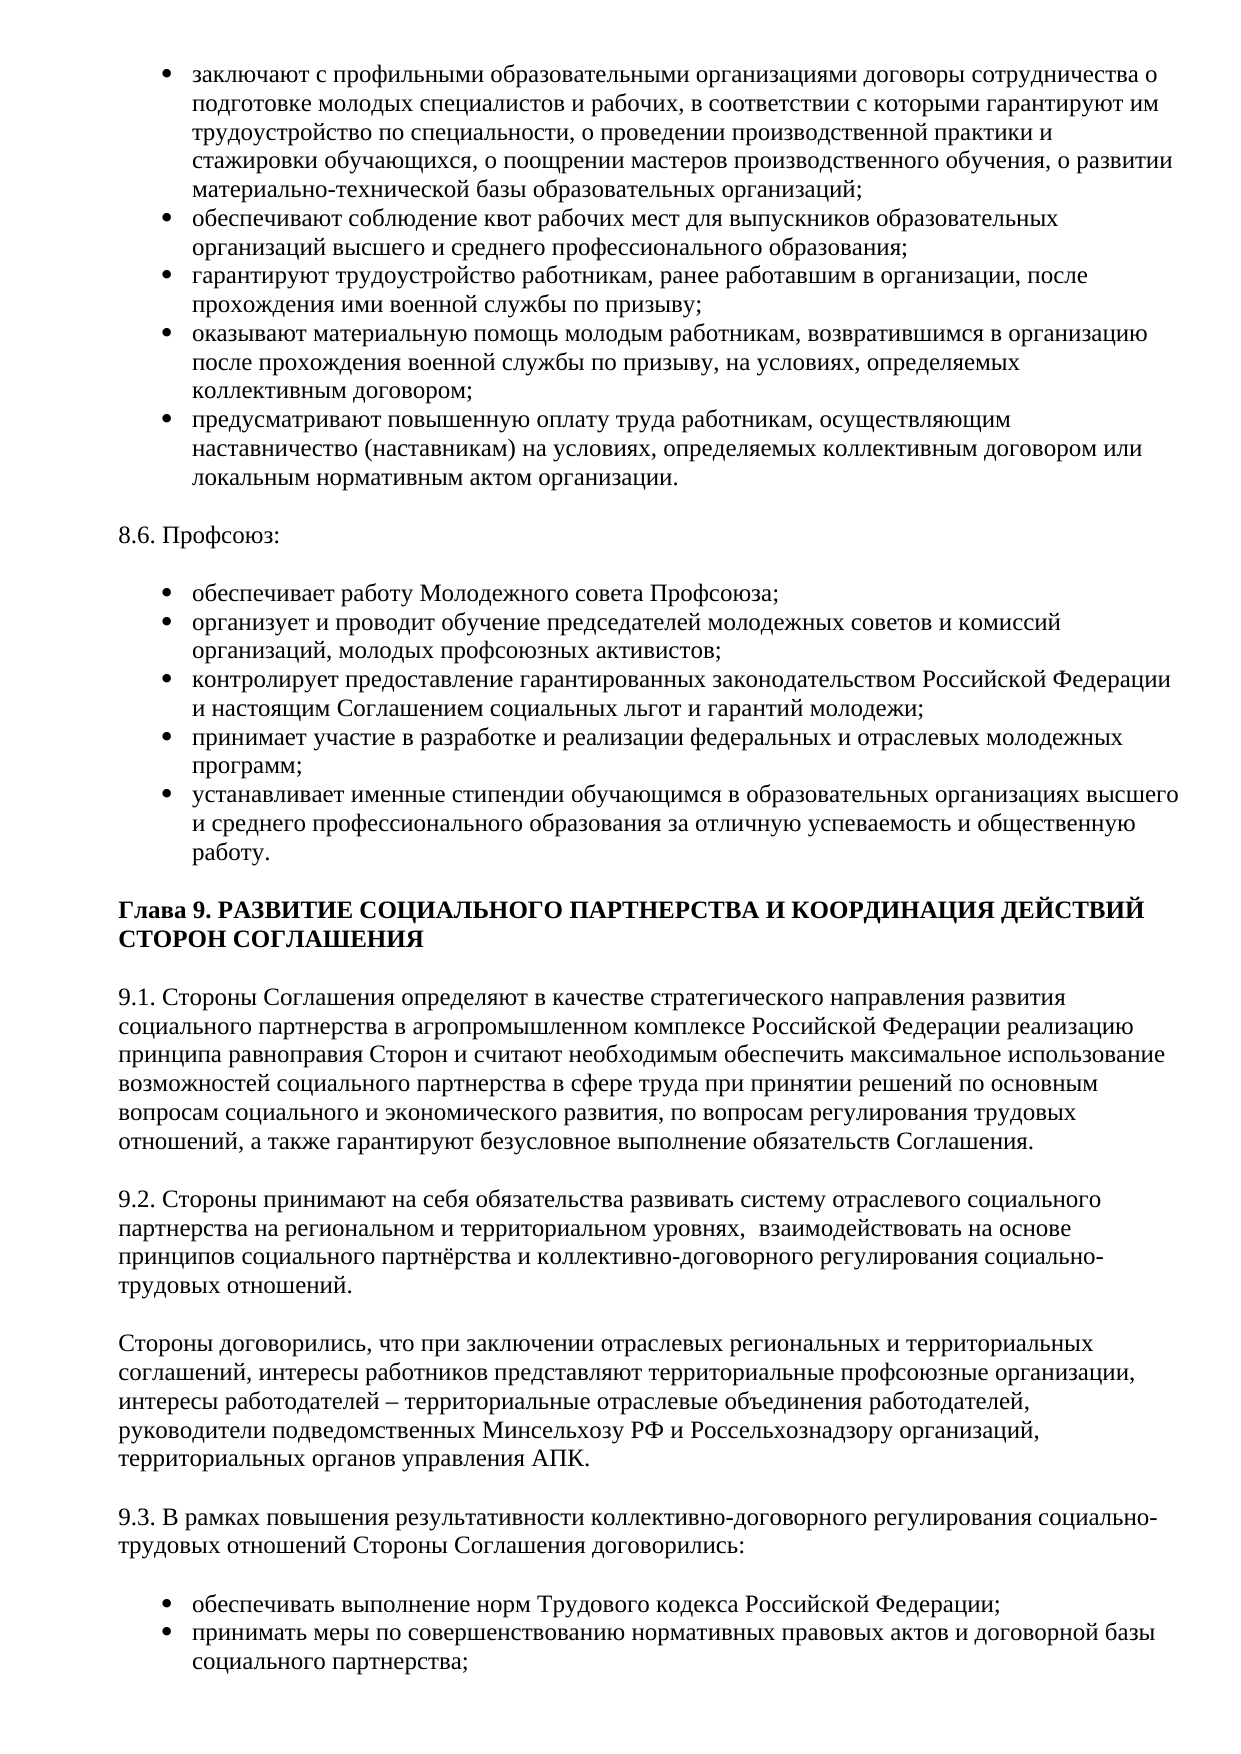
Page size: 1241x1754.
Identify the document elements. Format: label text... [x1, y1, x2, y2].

text 8.6. Профсоюз: [118, 520, 1181, 548]
list принимать меры по совершенствованию нормативных правовых актов и договорной базы социального партнерства; [162, 1617, 1181, 1675]
text 9.1. Стороны Соглашения определяют в качестве стратегического направления развития социального партнерства в агропромышленном комплексе Российской Федерации реализацию принципа равноправия Сторон и считают необходимым обеспечить максимальное использование возможностей социального партнерства в сфере труда при принятии решений по основным вопросам социального и экономического развития, по вопросам регулирования трудовых отношений, а также гарантируют безусловное выполнение обязательств Соглашения. [118, 982, 1181, 1154]
text 9.2. Стороны принимают на себя обязательства развивать систему отраслевого социального партнерства на региональном и территориальном уровнях, взаимодействовать на основе принципов социального партнёрства и коллективно-договорного регулирования социально-трудовых отношений. [118, 1184, 1181, 1299]
list заключают с профильными образовательными организациями договоры сотрудничества о подготовке молодых специалистов и рабочих, в соответствии с которыми гарантируют им трудоустройство по специальности, о проведении производственной практики и стажировки обучающихся, о поощрении мастеров производственного обучения, о развитии материально-технической базы образовательных организаций; [162, 59, 1181, 203]
list обеспечивать выполнение норм Трудового кодекса Российской Федерации; [162, 1589, 1181, 1617]
list контролирует предоставление гарантированных законодательством Российской Федерации и настоящим Соглашением социальных льгот и гарантий молодежи; [162, 664, 1181, 722]
text Глава 9. РАЗВИТИЕ СОЦИАЛЬНОГО ПАРТНЕРСТВА И КООРДИНАЦИЯ ДЕЙСТВИЙ СТОРОН СОГЛАШЕНИЯ [118, 895, 1181, 952]
list устанавливает именные стипендии обучающимся в образовательных организациях высшего и среднего профессионального образования за отличную успеваемость и общественную работу. [162, 779, 1181, 866]
list организует и проводит обучение председателей молодежных советов и комиссий организаций, молодых профсоюзных активистов; [162, 607, 1181, 664]
list гарантируют трудоустройство работникам, ранее работавшим в организации, после прохождения ими военной службы по призыву; [162, 260, 1181, 318]
list обеспечивает работу Молодежного совета Профсоюза; [162, 578, 1181, 607]
list предусматривают повышенную оплату труда работникам, осуществляющим наставничество (наставникам) на условиях, определяемых коллективным договором или локальным нормативным актом организации. [162, 404, 1181, 490]
text Стороны договорились, что при заключении отраслевых региональных и территориальных соглашений, интересы работников представляют территориальные профсоюзные организации, интересы работодателей – территориальные отраслевые объединения работодателей, руководители подведомственных Минсельхозу РФ и Россельхознадзору организаций, территориальных органов управления АПК. [118, 1328, 1181, 1472]
text 9.3. В рамках повышения результативности коллективно-договорного регулирования социально-трудовых отношений Стороны Соглашения договорились: [118, 1502, 1181, 1559]
list принимает участие в разработке и реализации федеральных и отраслевых молодежных программ; [162, 722, 1181, 779]
list обеспечивают соблюдение квот рабочих мест для выпускников образовательных организаций высшего и среднего профессионального образования; [162, 203, 1181, 260]
list оказывают материальную помощь молодым работникам, возвратившимся в организацию после прохождения военной службы по призыву, на условиях, определяемых коллективным договором; [162, 318, 1181, 404]
